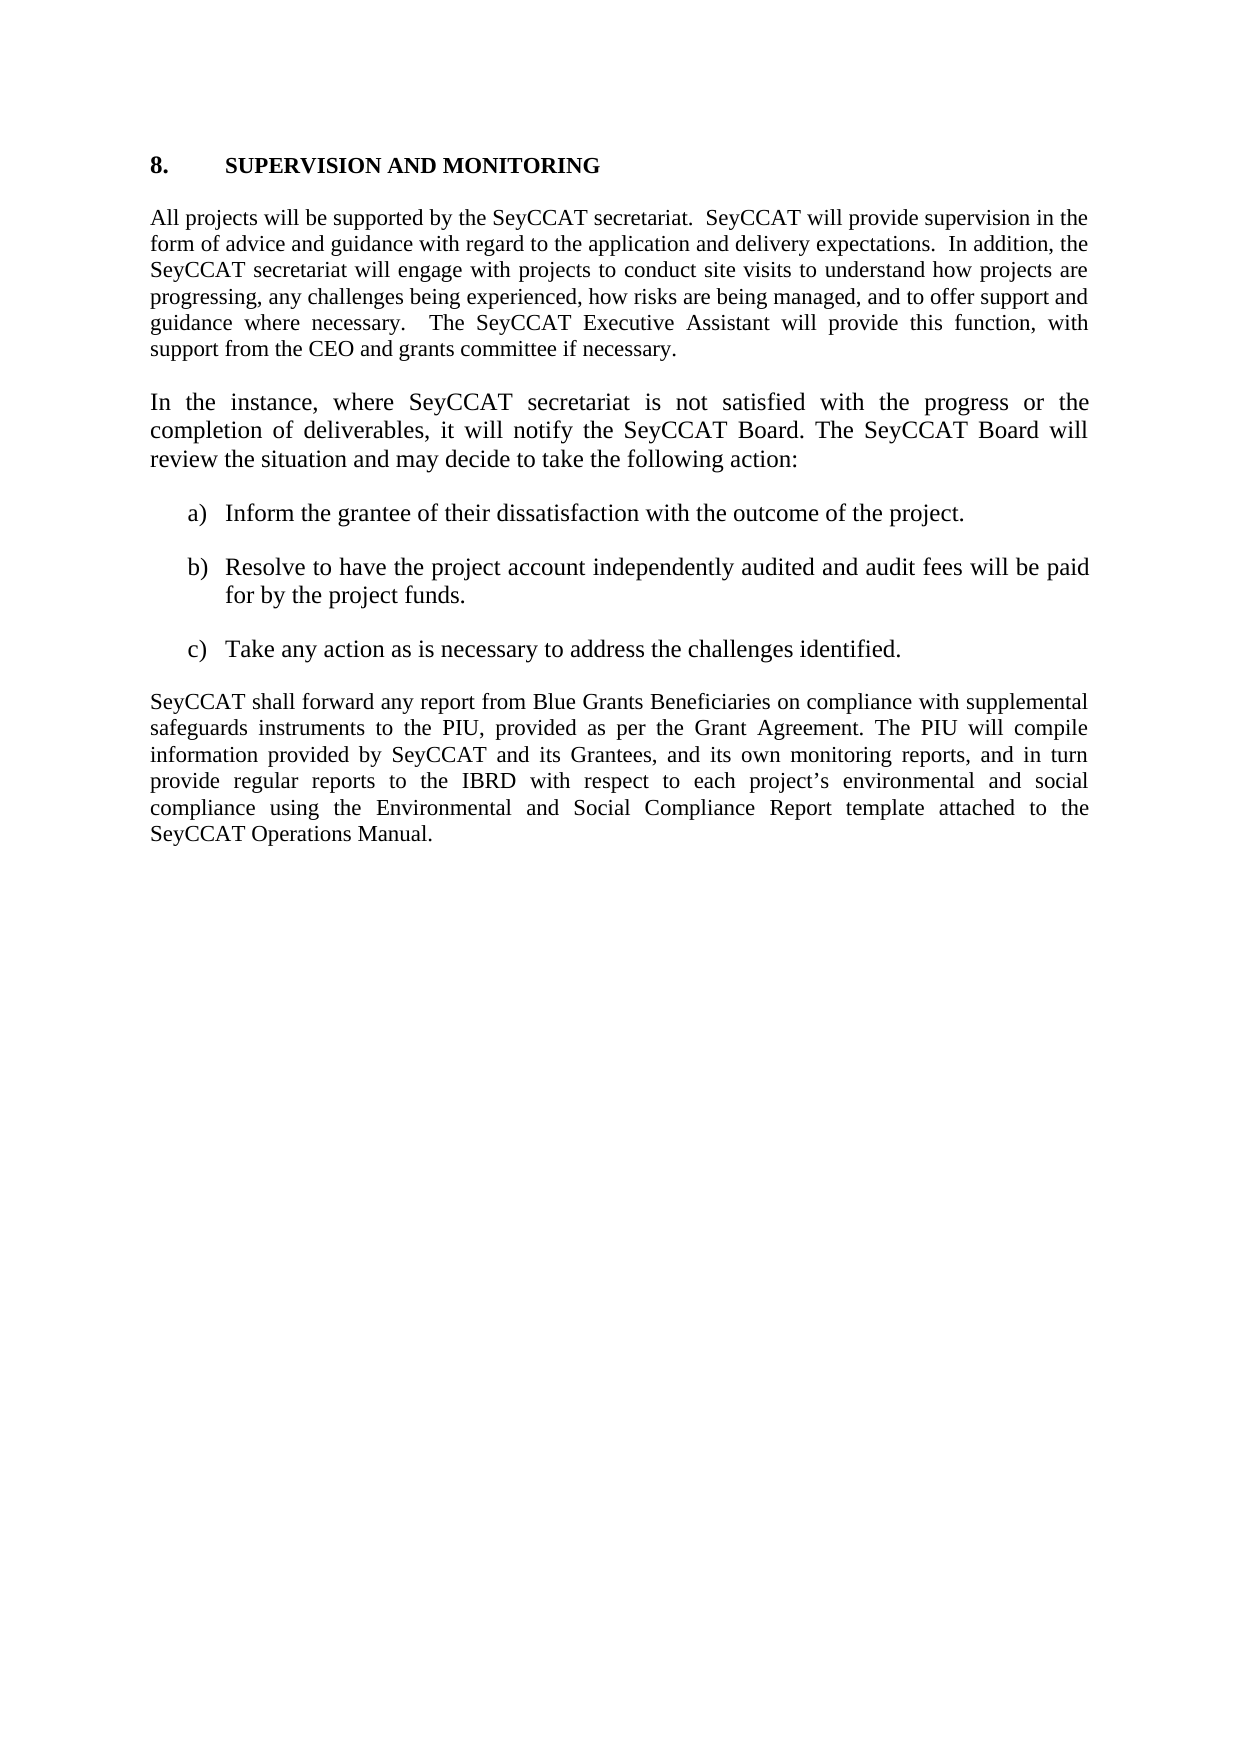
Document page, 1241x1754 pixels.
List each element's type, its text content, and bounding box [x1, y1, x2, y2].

list SeyCCAT shall forward any report from Blue Grants Beneficiaries on compliance with supplemental safeguards instruments to the PIU, provided as per the Grant Agreement. The PIU will compile information provided by SeyCCAT and its Grantees, and its own monitoring reports, and in turn provide regular reports to the IBRD with respect to each project’s environmental and social compliance using the Environmental and Social Compliance Report template attached to the SeyCCAT Operations Manual. [150, 688, 1090, 846]
list Take any action as is necessary to address the challenges identified. [187, 634, 1090, 663]
list Inform the grantee of their dissatisfaction with the outcome of the project. [187, 498, 1090, 527]
text In the instance, where SeyCCAT secretariat is not satisfied with the progress or the completion of deliverables, it will notify the SeyCCAT Board. The SeyCCAT Board will review the situation and may decide to take the following action: [150, 387, 1090, 473]
list Resolve to have the project account independently audited and audit fees will be paid for by the project funds. [187, 552, 1090, 609]
list All projects will be supported by the SeyCCAT secretariat. SeyCCAT will provide supervision in the form of advice and guidance with regard to the application and delivery expectations. In addition, the SeyCCAT secretariat will engage with projects to conduct site visits to understand how projects are progressing, any challenges being experienced, how risks are being managed, and to offer support and guidance where necessary. The SeyCCAT Executive Assistant will provide this function, with support from the CEO and grants committee if necessary. [150, 204, 1090, 362]
text SUPERVISION AND MONITORING [150, 150, 1090, 179]
